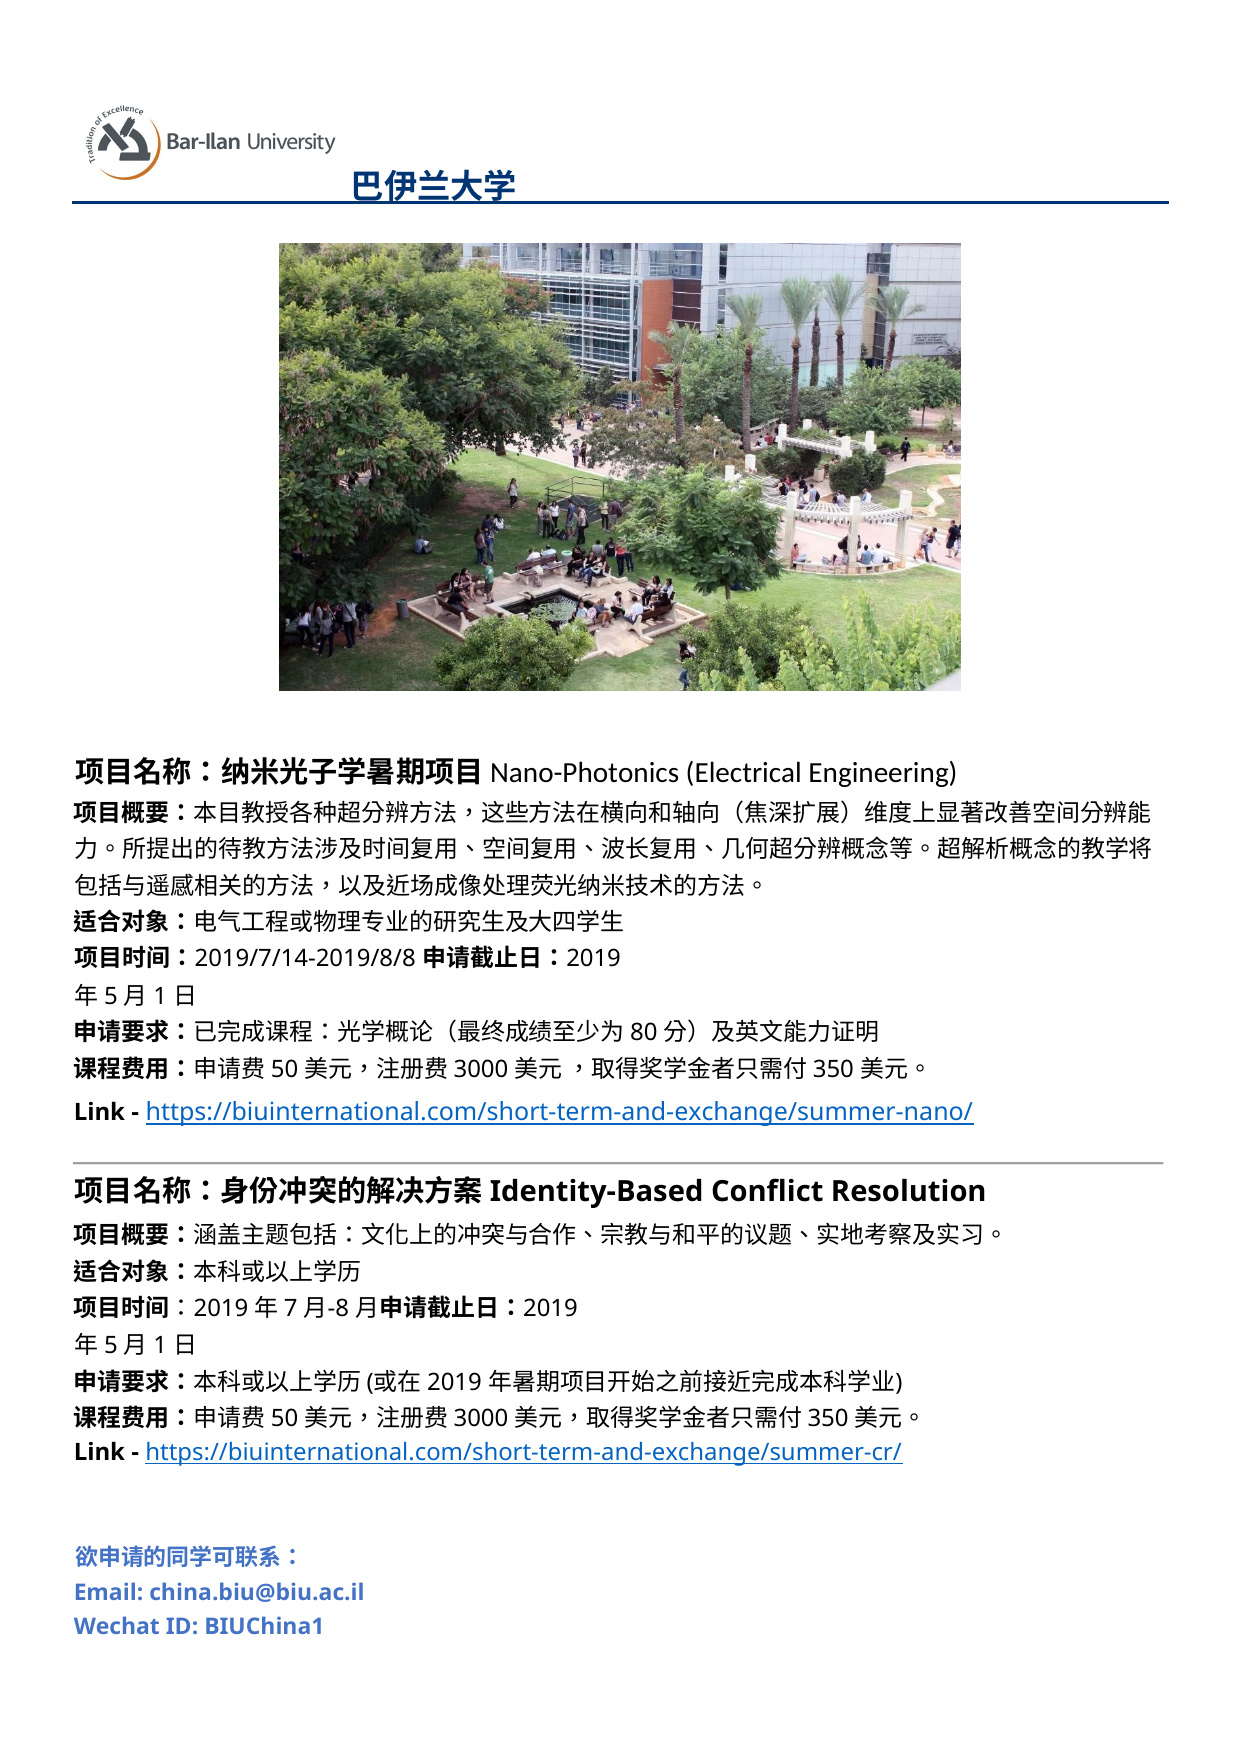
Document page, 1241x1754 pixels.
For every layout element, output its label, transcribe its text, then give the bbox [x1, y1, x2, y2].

text 课程费用：申请费 50 美元，注册费 3000 美元，取得奖学金者只需付 350 美元。 [73, 1399, 1173, 1433]
text 适合对象：本科或以上学历 [73, 1252, 1173, 1287]
text 申请要求：已完成课程：光学概论（最终成绩至少为 80 分）及英文能力证明 [73, 1013, 1173, 1048]
text Link - https://biuinternational.com/short-term-and-exchange/summer-cr/ [73, 1435, 1173, 1468]
text 项目名称：身份冲突的解决方案 Identity-Based Conflict Resolution [73, 1138, 1174, 1210]
text 课程费用：申请费 50 美元，注册费 3000 美元 ，取得奖学金者只需付 350 美元。 [73, 1049, 1173, 1084]
picture [279, 243, 961, 691]
text 项目名称：纳米光子学暑期项目 Nano-Photonics (Electrical Engineering) [75, 748, 1173, 790]
text 项目概要：本目教授各种超分辨方法，这些方法在横向和轴向（焦深扩展）维度上显著改善空间分辨能力。所提出的待教方法涉及时间复用、空间复用、波长复用、几何超分辨概念等。超解析概念的教学将包括与遥感相关的方法，以及近场成像处理荧光纳米技术的方法。 [73, 794, 1173, 901]
text Link - https://biuinternational.com/short-term-and-exchange/summer-nano/ [73, 1094, 1173, 1128]
text Email: china.biu@biu.ac.il [73, 1576, 1173, 1607]
text 项目概要：涵盖主题包括：文化上的冲突与合作、宗教与和平的议题、实地考察及实习。 [73, 1216, 1173, 1251]
picture [75, 101, 340, 187]
text 申请要求：本科或以上学历 (或在 2019 年暑期项目开始之前接近完成本科学业) [73, 1362, 1173, 1397]
text Wechat ID: BIUChina1 [73, 1610, 1173, 1642]
text 项目时间：2019 年 7 月-8 月申请截止日：2019 年 5 月 1 日 [73, 1288, 593, 1361]
text 适合对象：电气工程或物理专业的研究生及大四学生项目时间：2019/7/14-2019/8/8 申请截止日：2019 年 5 月 1 日 [73, 903, 636, 1012]
text 欲申请的同学可联系： [75, 1539, 1173, 1572]
